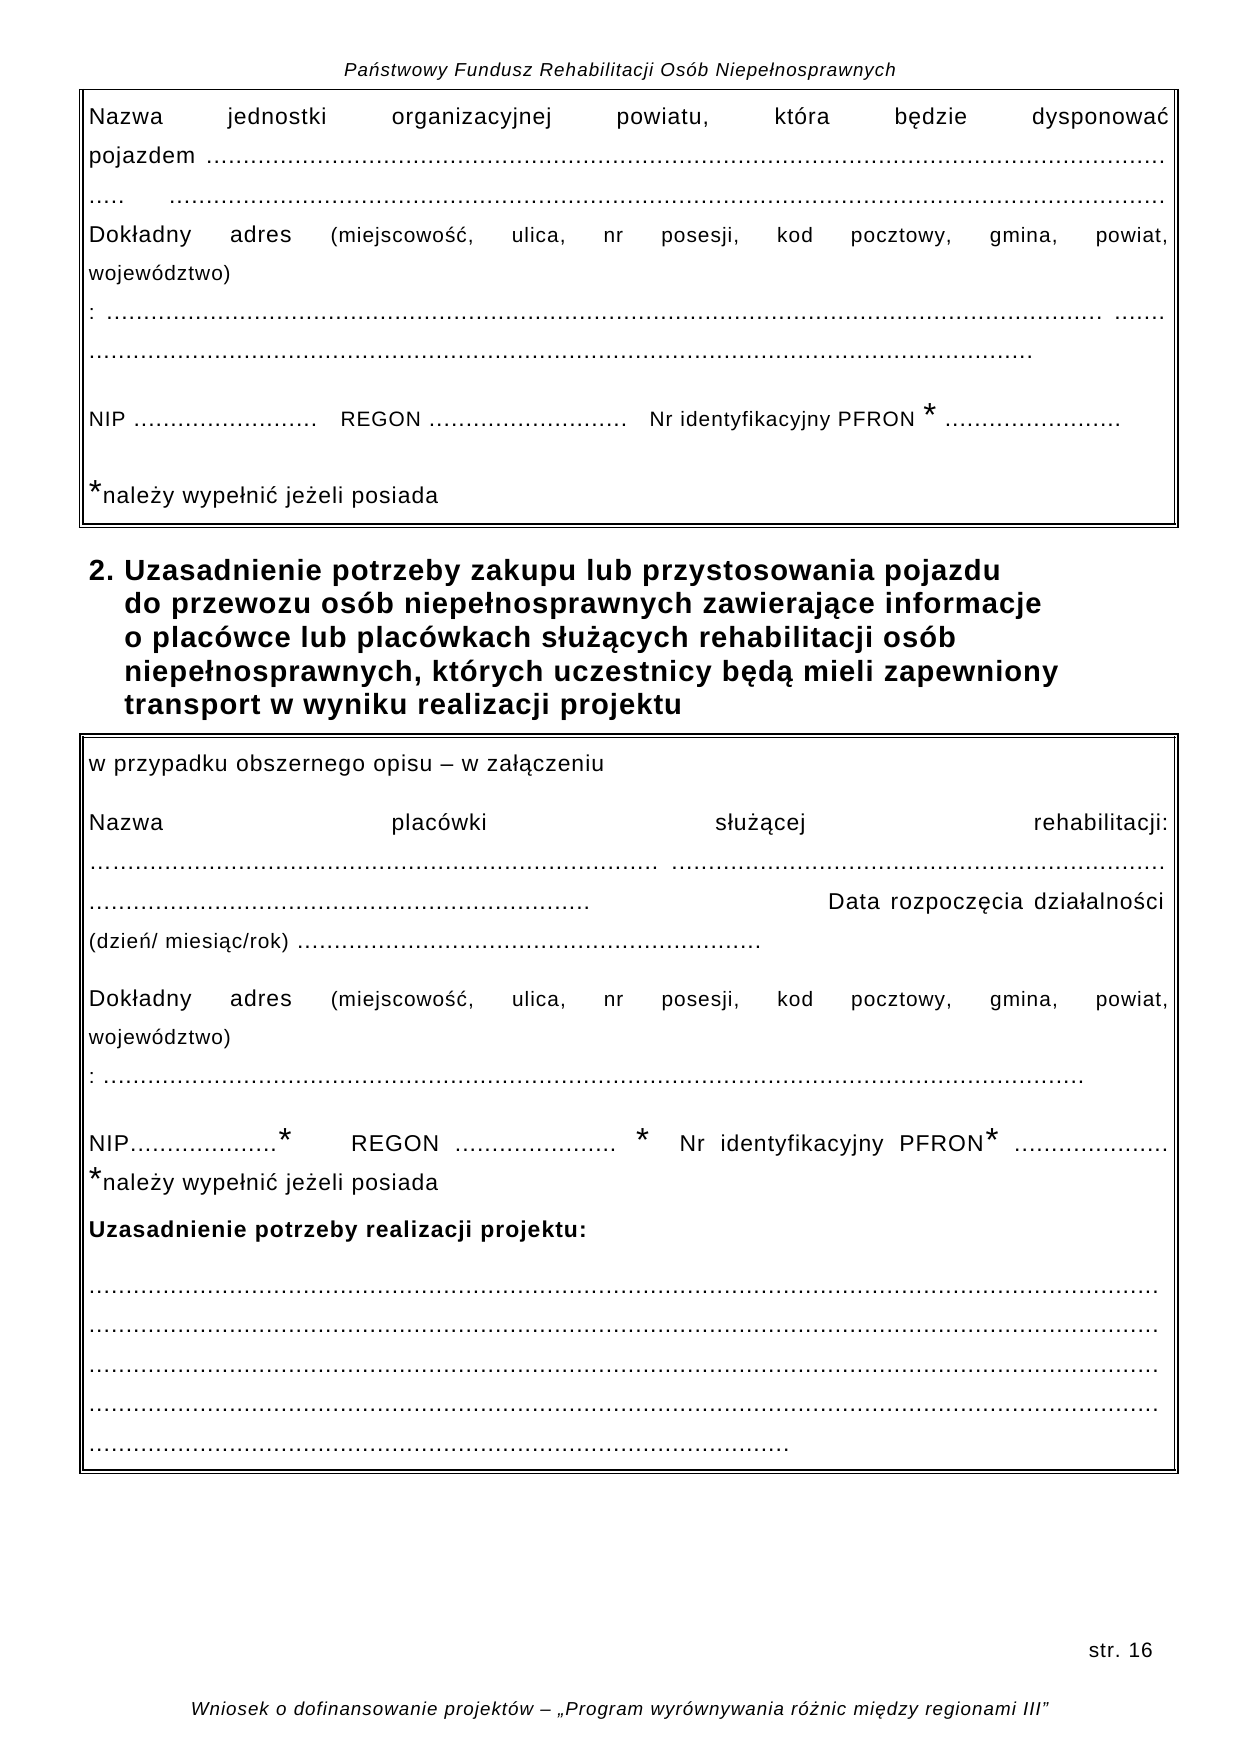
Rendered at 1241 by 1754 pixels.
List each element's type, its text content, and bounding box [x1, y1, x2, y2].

table_cell Nazwa jednostki organizacyjnej powiatu, która będzie dysponować pojazdem ....................................................................................................................................... ....................................................................................................................................... Dokładny adres (miejscowość, ulica, nr posesji, kod pocztowy, gmina, powiat, województwo): ....................................................................................................................................... ....................................................................................................................................... NIP ......................... REGON ........................... Nr identyfikacyjny PFRON * ........................ *należy wypełnić jeżeli posiada [84, 90, 1174, 523]
table_header w przypadku obszernego opisu – w załączeniu Nazwa placówki służącej rehabilitacji: ….......................................................................... ....................................................................................................................................... Data rozpoczęcia działalności (dzień/ miesiąc/rok) ............................................................... Dokładny adres (miejscowość, ulica, nr posesji, kod pocztowy, gmina, powiat, województwo): ..................................................................................................................................... NIP....................* REGON ...................... * Nr identyfikacyjny PFRON* ..................... *należy wypełnić jeżeli posiada Uzasadnienie potrzeby realizacji projektu: ................................................................................................................................................................................................................................................................................................................................................................................................................................................................................................................................................................................................................................................................................................... [84, 738, 1174, 1469]
text 2. Uzasadnienie potrzeby zakupu lub przystosowania pojazdu do przewozu osób niepełnosprawnych zawierające informacje o placówce lub placówkach służących rehabilitacji osób niepełnosprawnych, których uczestnicy będą mieli zapewniony transport w wyniku realizacji projektu [89, 553, 1152, 721]
